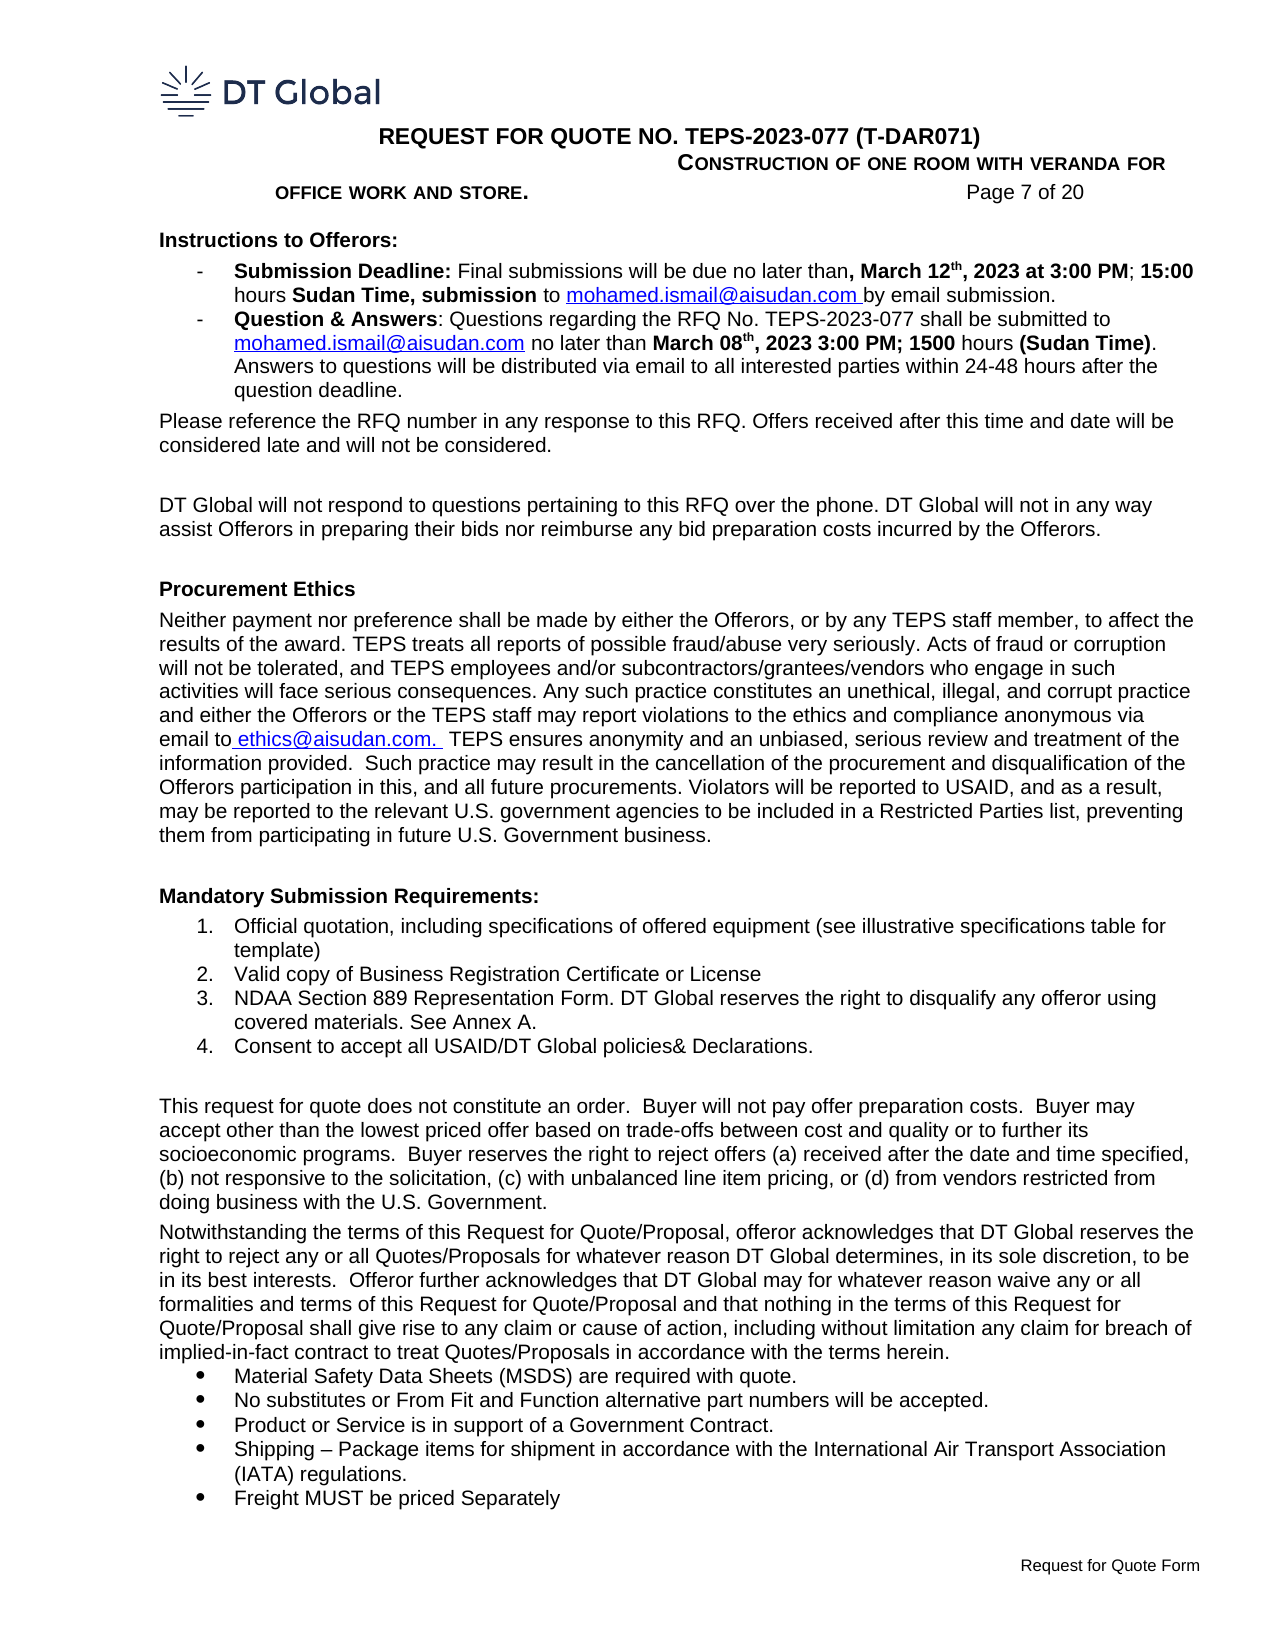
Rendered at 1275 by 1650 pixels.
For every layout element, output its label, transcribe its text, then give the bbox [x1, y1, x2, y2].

text Instructions to Offerors: [159, 228, 1200, 252]
picture [158, 59, 384, 120]
list NDAA Section 889 Representation Form. DT Global reserves the right to disqualify any offeror using covered materials. See Annex A. [196, 986, 1200, 1033]
text Mandatory Submission Requirements: [159, 883, 1200, 907]
list Consent to accept all USAID/DT Global policies& Declarations. [196, 1033, 1200, 1057]
text This request for quote does not constitute an order. Buyer will not pay offer preparation costs. Buyer may accept other than the lowest priced offer based on trade-offs between cost and quality or to further its socioeconomic programs. Buyer reserves the right to reject offers (a) received after the date and time specified, (b) not responsive to the solicitation, (c) with unbalanced line item pricing, or (d) from vendors restricted from doing business with the U.S. Government. [159, 1094, 1200, 1214]
text Please reference the RFQ number in any response to this RFQ. Offers received after this time and date will be considered late and will not be considered. [159, 408, 1200, 456]
text Neither payment nor preference shall be made by either the Offerors, or by any TEPS staff member, to affect the results of the award. TEPS treats all reports of possible fraud/abuse very seriously. Acts of fraud or corruption will not be tolerated, and TEPS employees and/or subcontractors/grantees/vendors who engage in such activities will face serious consequences. Any such practice constitutes an unethical, illegal, and corrupt practice and either the Offerors or the TEPS staff may report violations to the ethics and compliance anonymous via email to ethics@aisudan.com. TEPS ensures anonymity and an unbiased, serious review and treatment of the information provided. Such practice may result in the cancellation of the procurement and disqualification of the Offerors participation in this, and all future procurements. Violators will be reported to USAID, and as a result, may be reported to the relevant U.S. government agencies to be included in a Restricted Parties list, preventing them from participating in future U.S. Government business. [159, 607, 1200, 847]
text Notwithstanding the terms of this Request for Quote/Proposal, offeror acknowledges that DT Global reserves the right to reject any or all Quotes/Proposals for whatever reason DT Global determines, in its sole discretion, to be in its best interests. Offeror further acknowledges that DT Global may for whatever reason waive any or all formalities and terms of this Request for Quote/Proposal and that nothing in the terms of this Request for Quote/Proposal shall give rise to any claim or cause of action, including without limitation any claim for breach of implied-in-fact contract to treat Quotes/Proposals in accordance with the terms herein. [159, 1220, 1200, 1364]
list Question & Answers: Questions regarding the RFQ No. TEPS-2023-077 shall be submitted to mohamed.ismail@aisudan.com no later than March 08th, 2023 3:00 PM; 1500 hours (Sudan Time). Answers to questions will be distributed via email to all interested parties within 24-48 hours after the question deadline. [196, 306, 1200, 402]
list Valid copy of Business Registration Certificate or License [196, 962, 1200, 986]
text Material Safety Data Sheets (MSDS) are required with quote. [196, 1364, 1200, 1388]
text No substitutes or From Fit and Function alternative part numbers will be accepted. [196, 1388, 1200, 1413]
text Product or Service is in support of a Government Contract. [196, 1413, 1200, 1437]
text Procurement Ethics [159, 577, 1200, 601]
text Freight MUST be priced Separately [196, 1486, 1200, 1510]
text DT Global will not respond to questions pertaining to this RFQ over the phone. DT Global will not in any way assist Offerors in preparing their bids nor reimburse any bid preparation costs incurred by the Offerors. [159, 493, 1200, 541]
text Shipping – Package items for shipment in accordance with the International Air Transport Association (IATA) regulations. [196, 1437, 1200, 1486]
list Submission Deadline: Final submissions will be due no later than, March 12th, 2023 at 3:00 PM; 15:00 hours Sudan Time, submission to mohamed.ismail@aisudan.com by email submission. [196, 258, 1200, 306]
list Official quotation, including specifications of offered equipment (see illustrative specifications table for template) [196, 914, 1200, 962]
